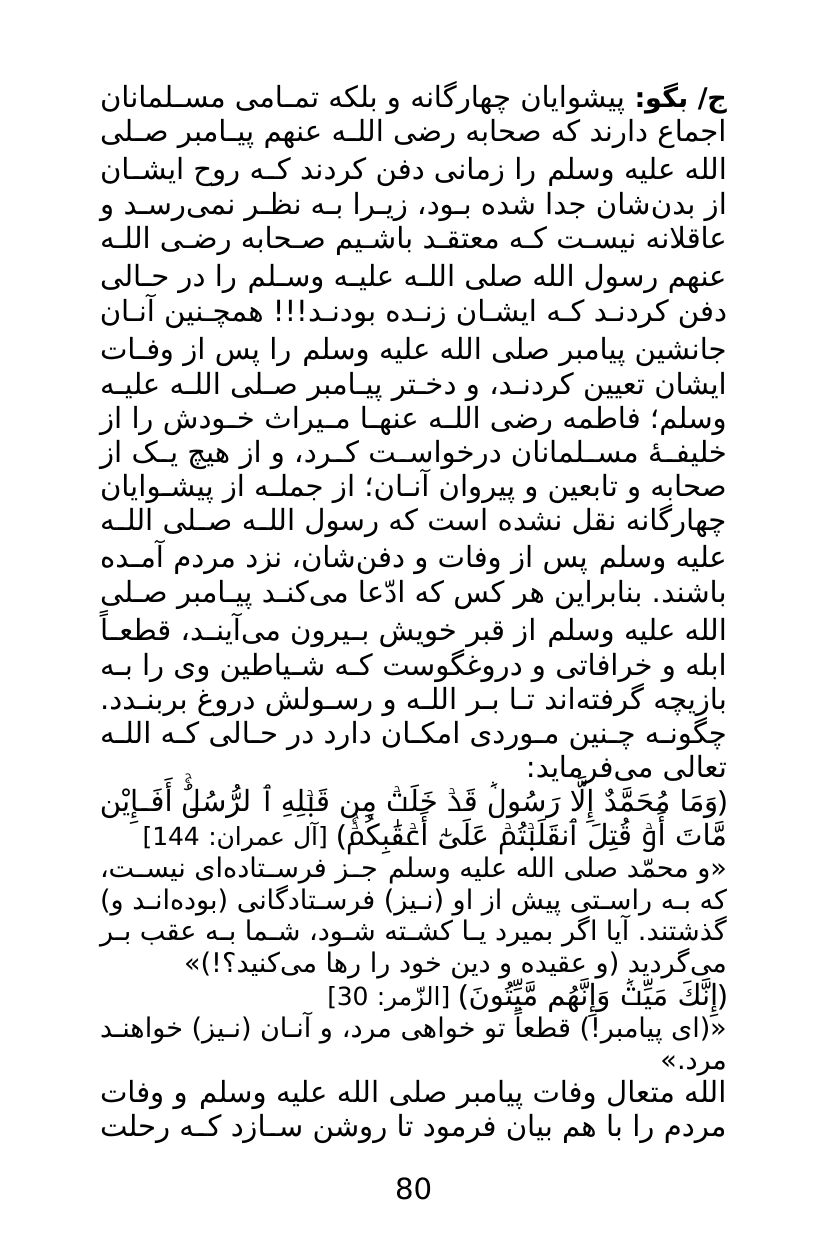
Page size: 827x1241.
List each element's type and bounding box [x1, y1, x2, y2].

table_cell [89, 81, 738, 1144]
